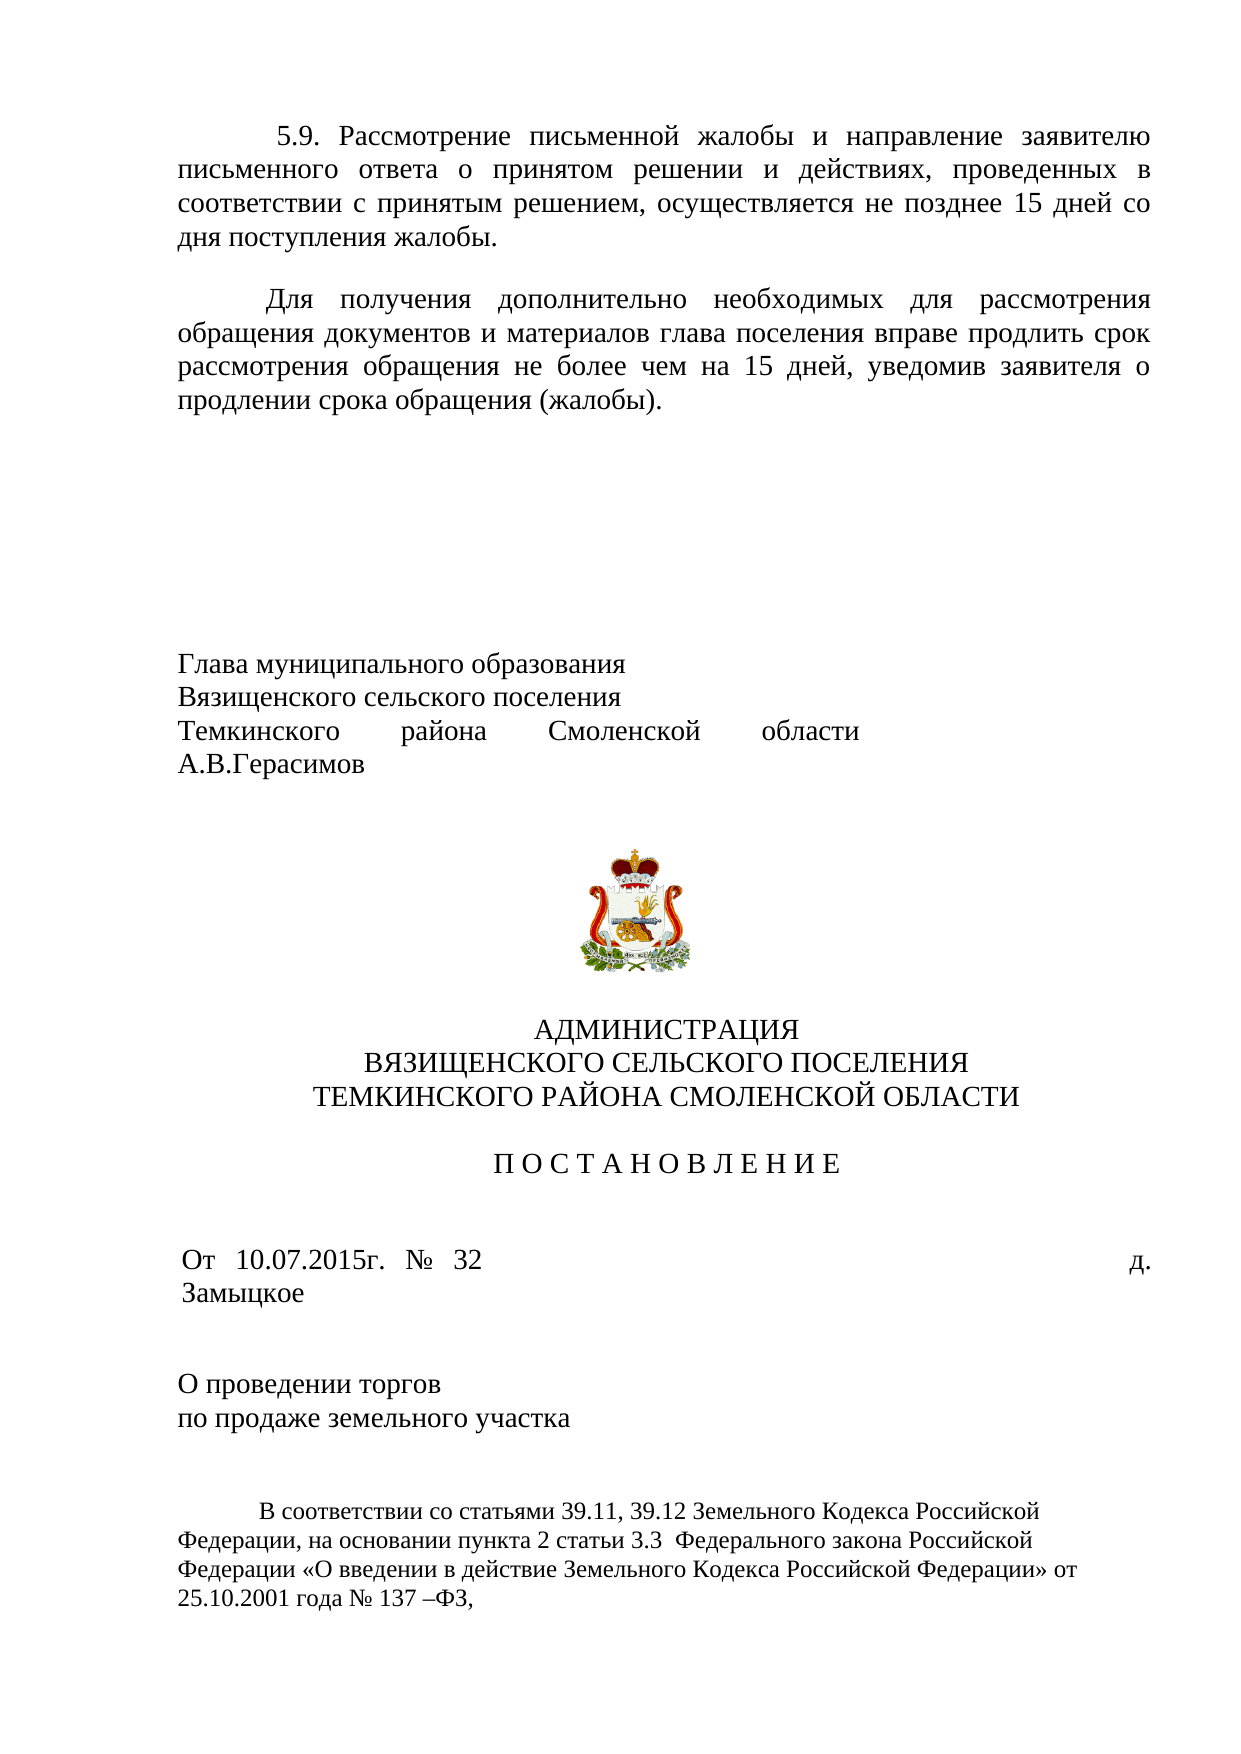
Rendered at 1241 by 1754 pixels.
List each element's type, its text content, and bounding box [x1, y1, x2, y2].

text В соответствии со статьями 39.11, 39.12 Земельного Кодекса Российской Федерации, на основании пункта 2 статьи 3.3 Федерального закона Российской Федерации «О введении в действие Земельного Кодекса Российской Федерации» от 25.10.2001 года № 137 –ФЗ, [177, 1496, 1152, 1611]
text От 10.07.2015г. № 32 д. Замыцкое [181, 1242, 1152, 1309]
text Темкинского района Смоленской области А.В.Герасимов [177, 713, 1152, 780]
text Для получения дополнительно необходимых для рассмотрения обращения документов и материалов глава поселения вправе продлить срок рассмотрения обращения не более чем на 15 дней, уведомив заявителя о продлении срока обращения (жалобы). [177, 281, 1152, 416]
picture [579, 847, 691, 973]
text 5.9. Рассмотрение письменной жалобы и направление заявителю письменного ответа о принятом решении и действиях, проведенных в соответствии с принятым решением, осуществляется не позднее 15 дней со дня поступления жалобы. [177, 118, 1152, 252]
text О проведении торгов [177, 1367, 1152, 1400]
text ВЯЗИЩЕНСКОГО СЕЛЬСКОГО ПОСЕЛЕНИЯ [181, 1046, 1152, 1079]
text по продаже земельного участка [177, 1400, 1152, 1434]
text Глава муниципального образования [177, 646, 1152, 679]
text ТЕМКИНСКОГО РАЙОНА СМОЛЕНСКОЙ ОБЛАСТИ [181, 1079, 1152, 1113]
text Вязищенского сельского поселения [177, 679, 1152, 713]
text АДМИНИСТРАЦИЯ [181, 1012, 1152, 1046]
text П О С Т А Н О В Л Е Н И Е [181, 1146, 1152, 1180]
